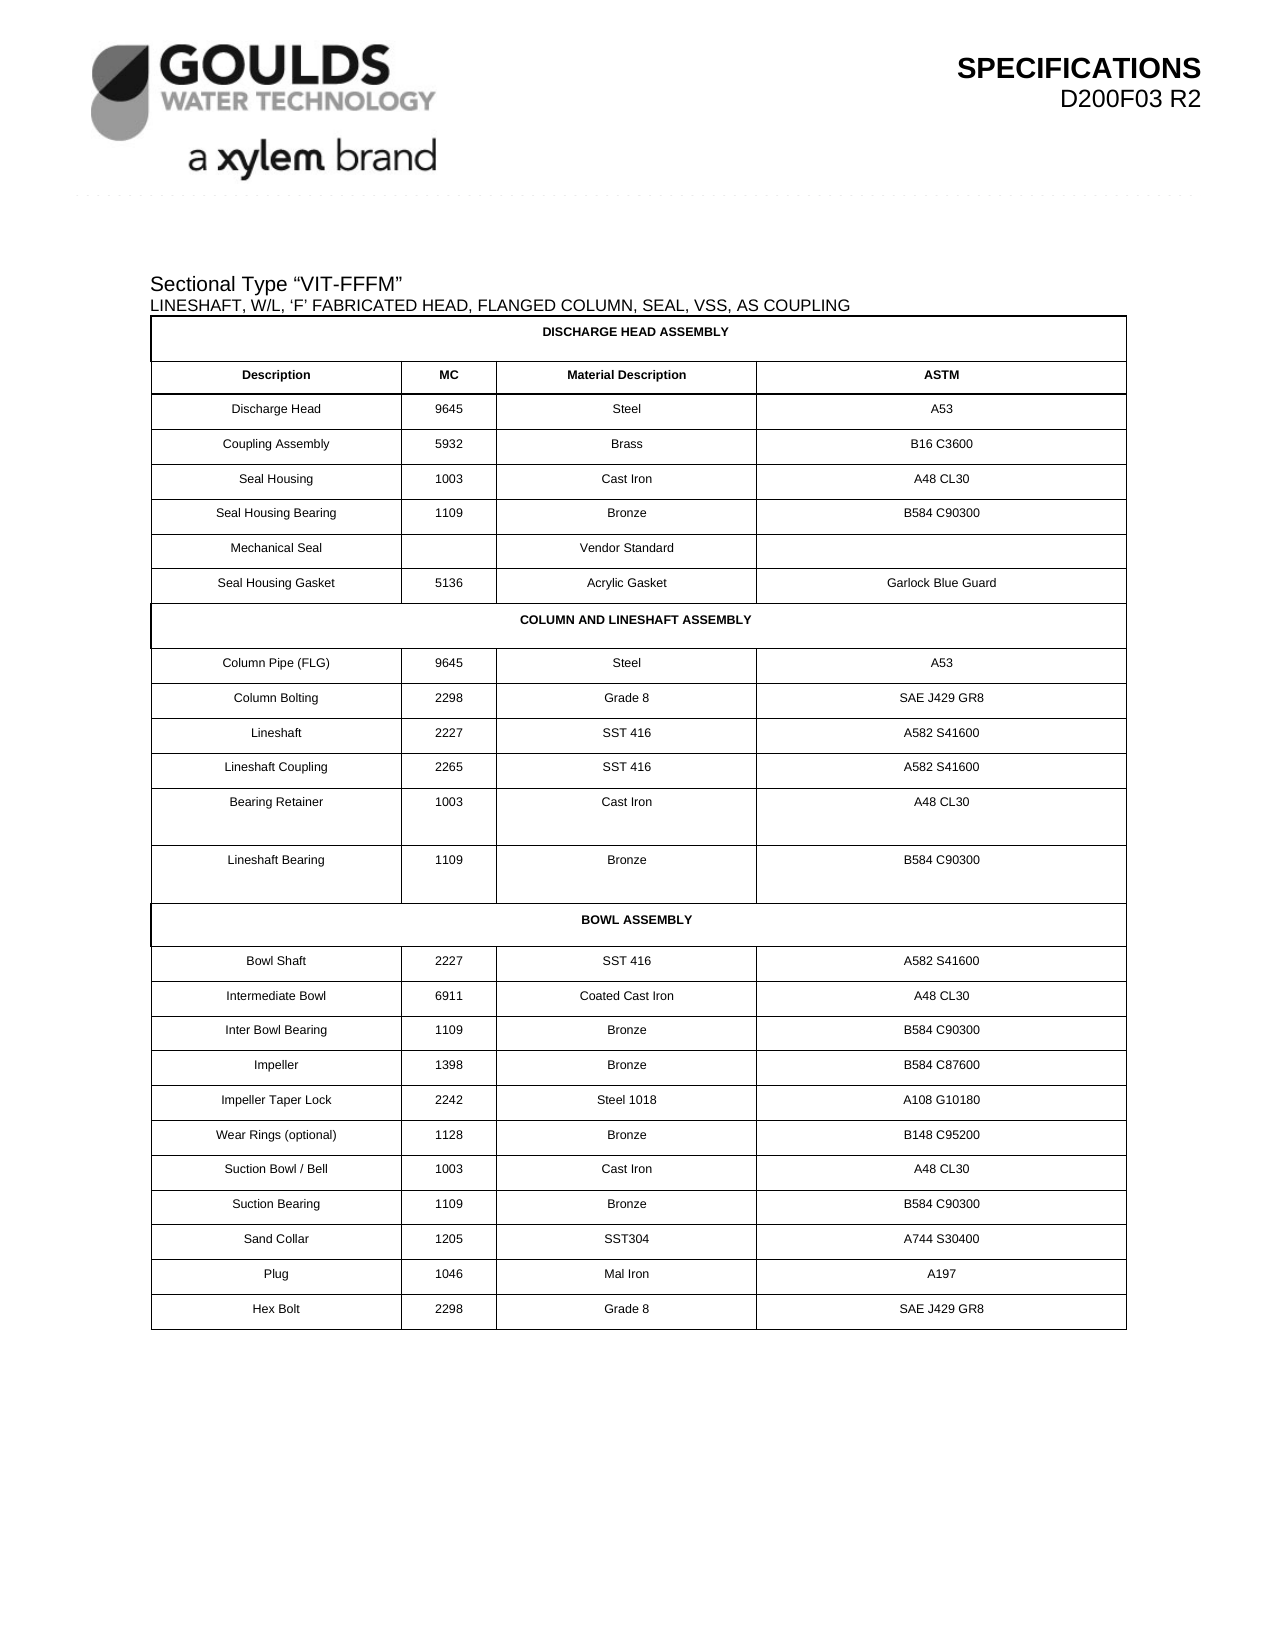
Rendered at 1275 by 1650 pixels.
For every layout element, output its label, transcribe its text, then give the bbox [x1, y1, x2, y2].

table_cell 1003 [402, 789, 496, 845]
table_cell Material Description [497, 362, 756, 393]
table_cell B584 C90300 [757, 846, 1126, 903]
table_cell B16 C3600 [757, 430, 1126, 464]
table_cell A197 [757, 1260, 1126, 1294]
table_cell 1205 [402, 1225, 496, 1259]
table_cell SAE J429 GR8 [757, 1295, 1126, 1329]
table_cell 1109 [402, 500, 496, 533]
table_cell 1109 [402, 846, 496, 903]
table_cell Impeller [152, 1051, 401, 1085]
table_cell 9645 [402, 395, 496, 429]
table_cell Garlock Blue Guard [757, 569, 1126, 603]
table_cell Inter Bowl Bearing [152, 1017, 401, 1050]
table_cell 2242 [402, 1086, 496, 1120]
table_cell 9645 [402, 649, 496, 683]
table_header DISCHARGE HEAD ASSEMBLY [152, 317, 1126, 361]
table_cell 6911 [402, 982, 496, 1016]
table_cell Seal Housing [152, 465, 401, 499]
table_cell Suction Bowl / Bell [152, 1156, 401, 1189]
table_cell Bronze [497, 1191, 756, 1224]
table_cell Coupling Assembly [152, 430, 401, 464]
table_cell Cast Iron [497, 789, 756, 845]
table_cell Bronze [497, 1051, 756, 1085]
table_cell SST304 [497, 1225, 756, 1259]
table_cell 2298 [402, 1295, 496, 1329]
table_cell Plug [152, 1260, 401, 1294]
table_cell Bowl Shaft [152, 947, 401, 981]
table_cell Column Pipe (FLG) [152, 649, 401, 683]
table_cell B584 C90300 [757, 1017, 1126, 1050]
table_cell Seal Housing Gasket [152, 569, 401, 603]
table_cell Brass [497, 430, 756, 464]
table_cell 1003 [402, 1156, 496, 1189]
table_cell Bronze [497, 846, 756, 903]
table_cell Intermediate Bowl [152, 982, 401, 1016]
table_cell Steel [497, 649, 756, 683]
table_cell 1109 [402, 1017, 496, 1050]
table_cell [402, 535, 496, 568]
table_cell B584 C90300 [757, 1191, 1126, 1224]
table_cell A108 G10180 [757, 1086, 1126, 1120]
table_cell SAE J429 GR8 [757, 684, 1126, 718]
table_cell Lineshaft Coupling [152, 754, 401, 787]
table_cell Steel [497, 395, 756, 429]
table_cell A582 S41600 [757, 947, 1126, 981]
table_cell Column Bolting [152, 684, 401, 718]
picture [90, 40, 438, 186]
table_cell Grade 8 [497, 1295, 756, 1329]
table_cell SST 416 [497, 754, 756, 787]
table_cell Lineshaft Bearing [152, 846, 401, 903]
table_cell Description [152, 362, 401, 393]
table_cell A48 CL30 [757, 982, 1126, 1016]
table_cell Mal Iron [497, 1260, 756, 1294]
table_cell SST 416 [497, 719, 756, 753]
table_cell 2227 [402, 947, 496, 981]
table_cell Coated Cast Iron [497, 982, 756, 1016]
table_cell Suction Bearing [152, 1191, 401, 1224]
table_cell A48 CL30 [757, 465, 1126, 499]
table_cell Sand Collar [152, 1225, 401, 1259]
table_cell 2298 [402, 684, 496, 718]
table_cell 5932 [402, 430, 496, 464]
table_cell Grade 8 [497, 684, 756, 718]
table_cell A582 S41600 [757, 719, 1126, 753]
table_cell 1398 [402, 1051, 496, 1085]
table_cell Acrylic Gasket [497, 569, 756, 603]
table_cell 5136 [402, 569, 496, 603]
table_cell 1109 [402, 1191, 496, 1224]
table_cell Lineshaft [152, 719, 401, 753]
table_cell B148 C95200 [757, 1121, 1126, 1155]
table_cell B584 C87600 [757, 1051, 1126, 1085]
table_cell Steel 1018 [497, 1086, 756, 1120]
table_cell Bronze [497, 1121, 756, 1155]
table_cell Wear Rings (optional) [152, 1121, 401, 1155]
table_cell ASTM [757, 362, 1126, 393]
table_cell A48 CL30 [757, 789, 1126, 845]
table_cell A48 CL30 [757, 1156, 1126, 1189]
table_cell Mechanical Seal [152, 535, 401, 568]
table_cell 2227 [402, 719, 496, 753]
table_cell Bronze [497, 500, 756, 533]
table_cell Bearing Retainer [152, 789, 401, 845]
table_cell COLUMN AND LINESHAFT ASSEMBLY [152, 604, 1126, 648]
table_cell 1003 [402, 465, 496, 499]
table_cell Bronze [497, 1017, 756, 1050]
table_cell A53 [757, 649, 1126, 683]
table_cell Cast Iron [497, 465, 756, 499]
table_cell A582 S41600 [757, 754, 1126, 787]
text LINESHAFT, W/L, ‘F’ FABRICATED HEAD, FLANGED COLUMN, SEAL, VSS, AS COUPLING [150, 296, 1125, 315]
table_cell BOWL ASSEMBLY [152, 904, 1126, 946]
table_cell B584 C90300 [757, 500, 1126, 533]
table_cell Discharge Head [152, 395, 401, 429]
table_cell Hex Bolt [152, 1295, 401, 1329]
table_cell A744 S30400 [757, 1225, 1126, 1259]
table_cell 1046 [402, 1260, 496, 1294]
table_cell Seal Housing Bearing [152, 500, 401, 533]
table_cell Impeller Taper Lock [152, 1086, 401, 1120]
table_cell A53 [757, 395, 1126, 429]
table_cell SST 416 [497, 947, 756, 981]
table_cell [757, 535, 1126, 568]
table_cell Cast Iron [497, 1156, 756, 1189]
table_cell 2265 [402, 754, 496, 787]
table_cell 1128 [402, 1121, 496, 1155]
text Sectional Type “VIT-FFFM” [150, 272, 1125, 296]
table_cell MC [402, 362, 496, 393]
table_cell Vendor Standard [497, 535, 756, 568]
